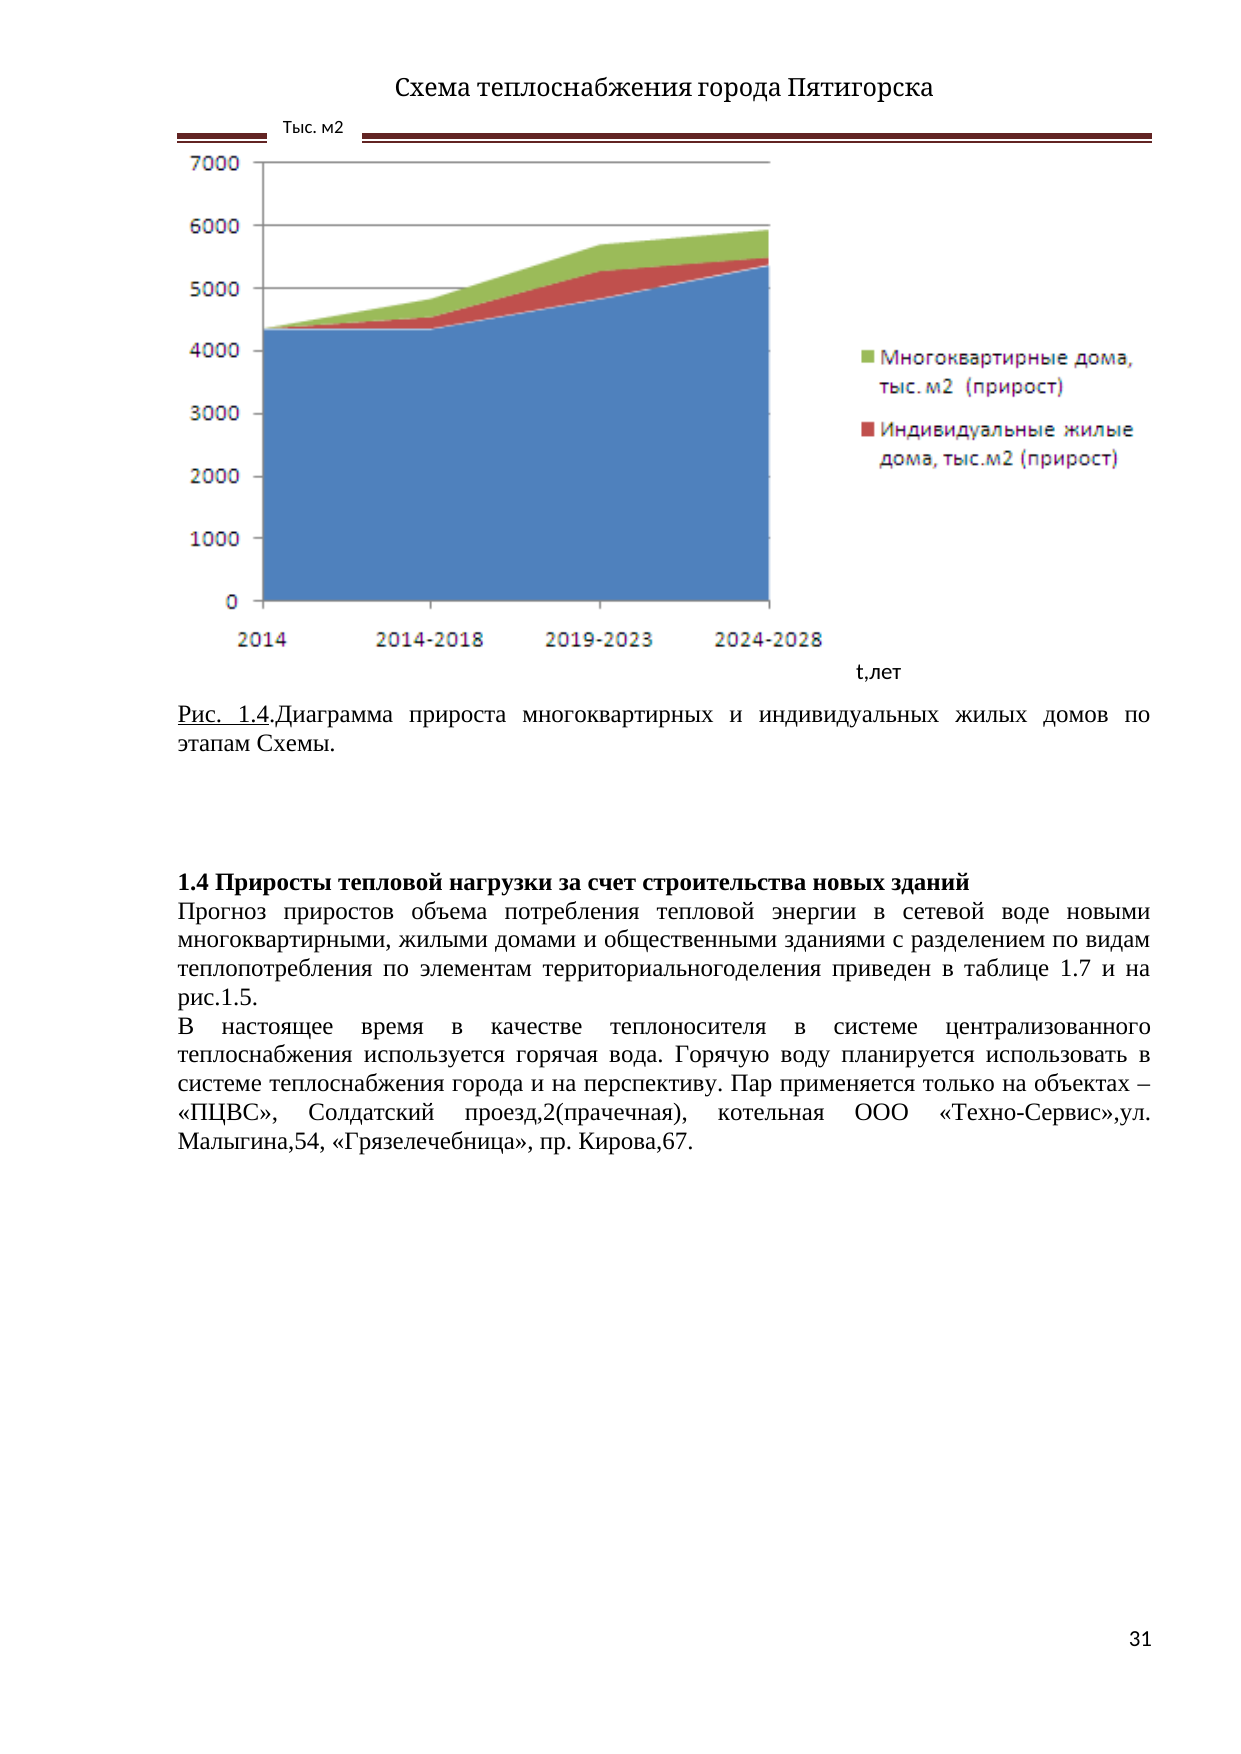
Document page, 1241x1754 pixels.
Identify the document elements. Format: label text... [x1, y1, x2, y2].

text 1.4 Приросты тепловой нагрузки за счет строительства новых зданий [177, 867, 1152, 896]
text В настоящее время в качестве теплоносителя в системе централизованного теплоснабжения используется горячая вода. Горячую воду планируется использовать в системе теплоснабжения города и на перспективу. Пар применяется только на объектах – «ПЦВС», Солдатский проезд,2(прачечная), котельная ООО «Техно-Сервис»,ул. Малыгина,54, «Грязелечебница», пр. Кирова,67. [177, 1011, 1152, 1154]
text Рис. 1.4.Диаграмма прироста многоквартирных и индивидуальных жилых домов по этапам Схемы. [177, 699, 1152, 756]
picture [177, 143, 1146, 674]
text Прогноз приростов объема потребления тепловой энергии в сетевой воде новыми многоквартирными, жилыми домами и общественными зданиями с разделением по видам теплопотребления по элементам территориальногоделения приведен в таблице 1.7 и на рис.1.5. [177, 896, 1152, 1011]
